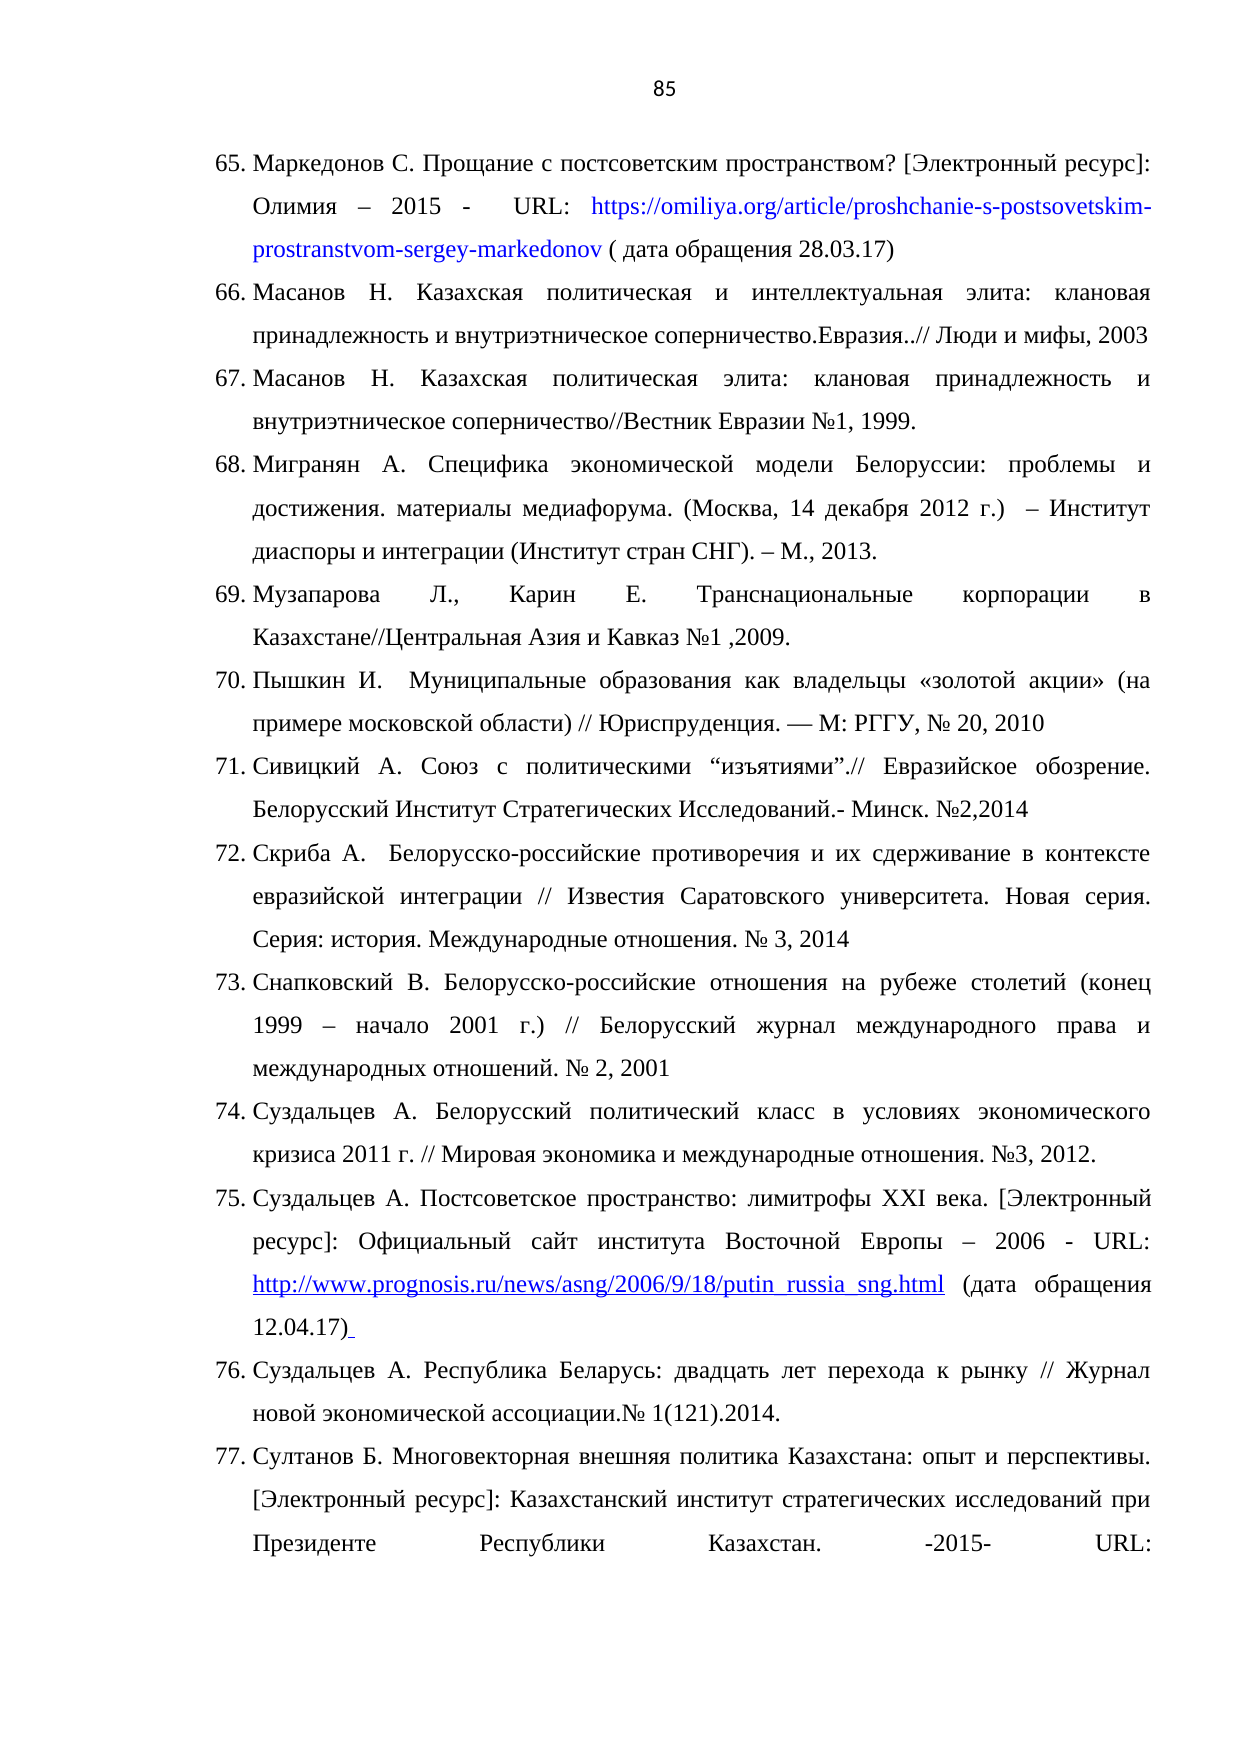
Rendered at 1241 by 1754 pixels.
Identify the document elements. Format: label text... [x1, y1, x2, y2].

list Пышкин И. Муниципальные образования как владельцы «золотой акции» (на примере московской области) // Юриспруденция. — М: РГГУ, № 20, 2010 [215, 665, 1152, 737]
list Масанов Н. Казахская политическая и интеллектуальная элита: клановая принадлежность и внутриэтническое соперничество.Евразия..// Люди и мифы, 2003 [215, 277, 1152, 349]
list Суздальцев А. Белорусский политический класс в условиях экономического кризиса 2011 г. // Мировая экономика и международные отношения. №3, 2012. [215, 1096, 1152, 1168]
list Маркедонов С. Прощание с постсоветским пространством? [Электронный ресурс]: Олимия – 2015 - URL: https://omiliya.org/article/proshchanie-s-postsovetskim-prostranstvom-sergey-markedonov ( дата обращения 28.03.17) [215, 148, 1152, 263]
list Суздальцев А. Постсоветское пространство: лимитрофы XXI века. [Электронный ресурс]: Официальный сайт института Восточной Европы – 2006 - URL: http://www.prognosis.ru/news/asng/2006/9/18/putin_russia_sng.html (дата обращения 12.04.17) [215, 1183, 1152, 1341]
list Масанов Н. Казахская политическая элита: клановая принадлежность и внутриэтническое соперничество//Вестник Евразии №1, 1999. [215, 363, 1152, 435]
list Скриба А. Белорусско-российские противоречия и их сдерживание в контексте евразийской интеграции // Известия Саратовского университета. Новая серия. Серия: история. Международные отношения. № 3, 2014 [215, 838, 1152, 953]
list Снапковский В. Белорусско-российские отношения на рубеже столетий (конец 1999 – начало 2001 г.) // Белорусский журнал международного права и международных отношений. № 2, 2001 [215, 967, 1152, 1082]
list Сивицкий А. Союз с политическими “изъятиями”.// Евразийское обозрение. Белорусский Институт Стратегических Исследований.- Минск. №2,2014 [215, 751, 1152, 823]
list Музапарова Л., Карин Е. Транснациональные корпорации в Казахстане//Центральная Азия и Кавказ №1 ,2009. [215, 579, 1152, 651]
list Мигранян А. Специфика экономической модели Белоруссии: проблемы и достижения. материалы медиафорума. (Москва, 14 декабря 2012 г.) – Институт диаспоры и интеграции (Институт стран СНГ). – М., 2013. [215, 449, 1152, 564]
list Суздальцев А. Республика Беларусь: двадцать лет перехода к рынку // Журнал новой экономической ассоциации.№ 1(121).2014. [215, 1355, 1152, 1427]
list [215, 1441, 1152, 1556]
